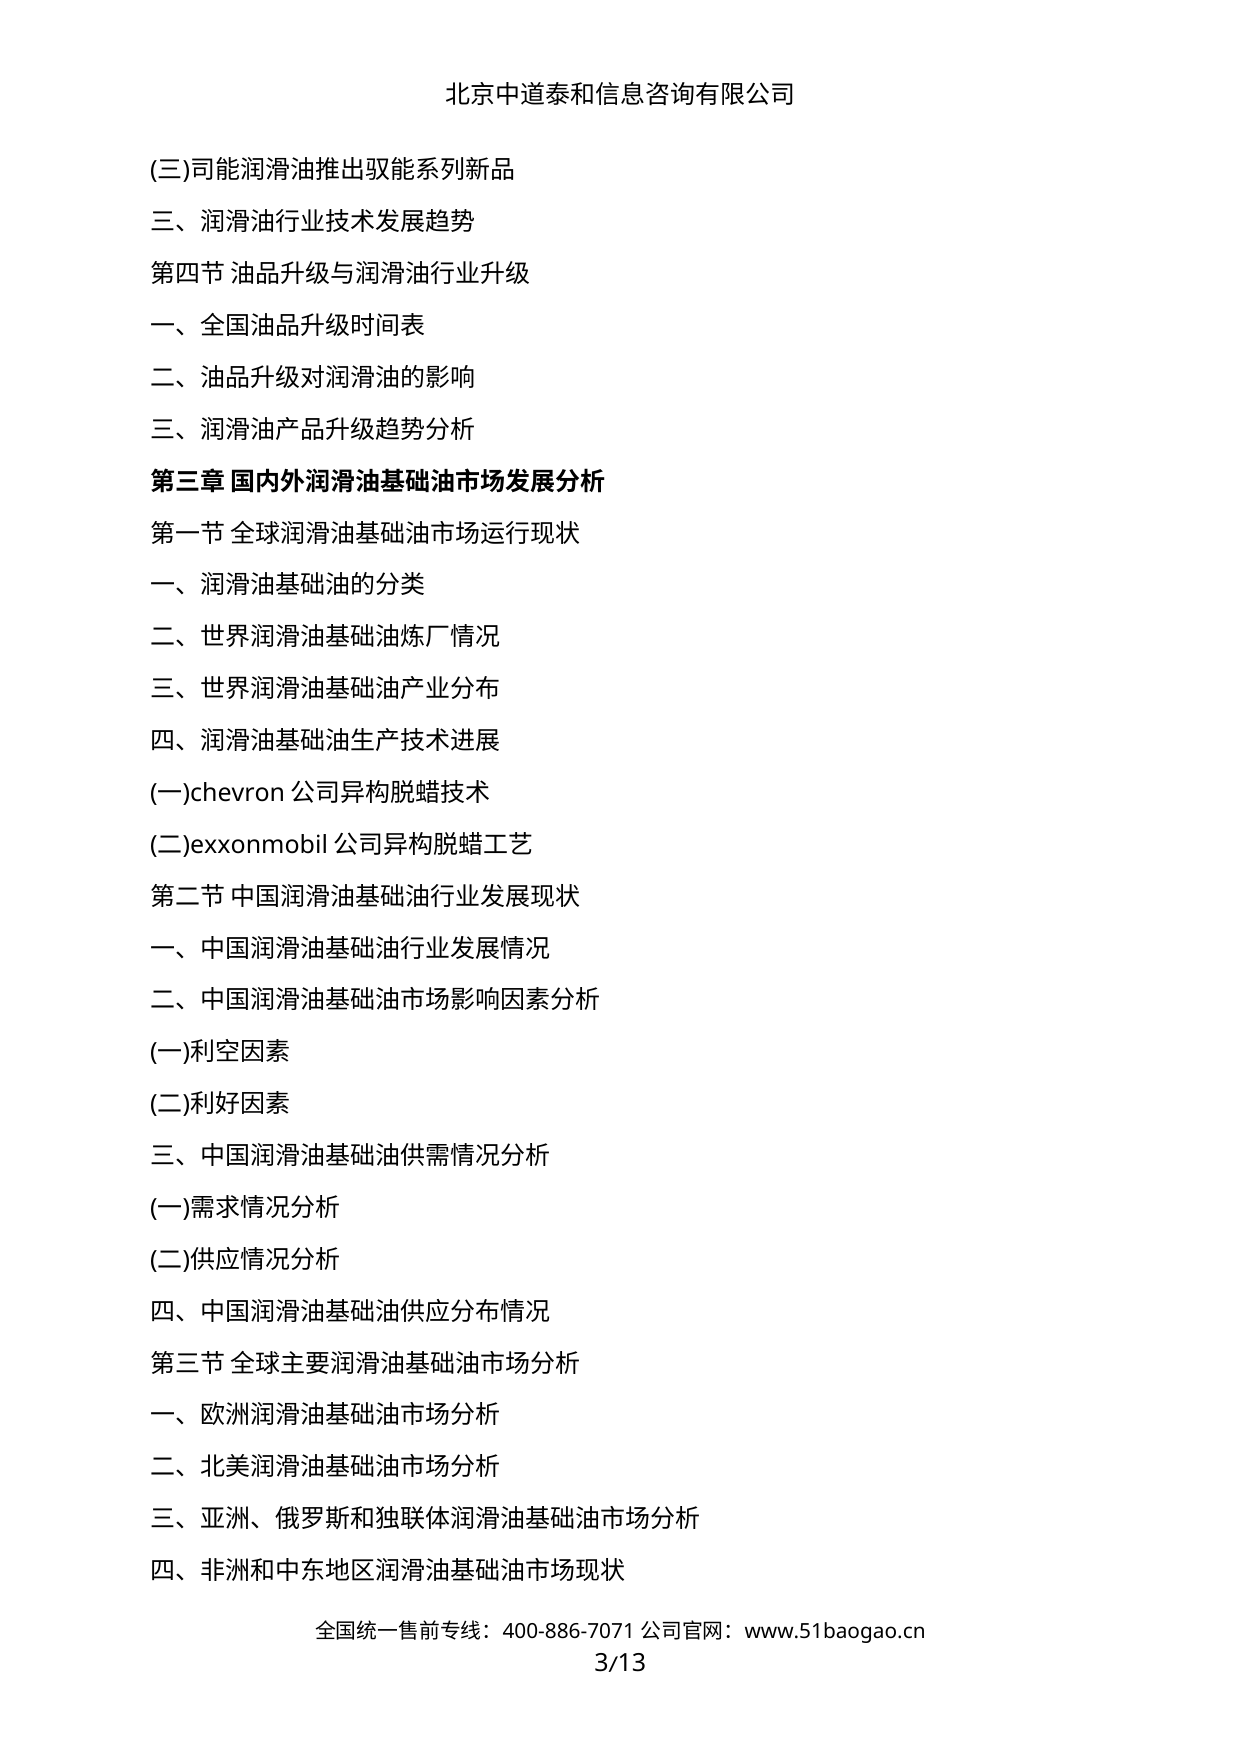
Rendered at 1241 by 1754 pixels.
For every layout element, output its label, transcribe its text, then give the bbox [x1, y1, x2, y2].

text (二)利好因素 [150, 1084, 1090, 1120]
text 二、世界润滑油基础油炼厂情况 [150, 617, 1090, 653]
text 一、欧洲润滑油基础油市场分析 [150, 1395, 1090, 1431]
text 第一节 全球润滑油基础油市场运行现状 [150, 513, 1090, 549]
text 一、全国油品升级时间表 [150, 306, 1090, 342]
text 三、世界润滑油基础油产业分布 [150, 669, 1090, 705]
text (一)chevron公司异构脱蜡技术 [150, 772, 1090, 809]
text (三)司能润滑油推出驭能系列新品 [150, 150, 1090, 186]
text 二、中国润滑油基础油市场影响因素分析 [150, 980, 1090, 1016]
text 一、润滑油基础油的分类 [150, 565, 1090, 601]
text 三、中国润滑油基础油供需情况分析 [150, 1136, 1090, 1172]
text 三、亚洲、俄罗斯和独联体润滑油基础油市场分析 [150, 1499, 1090, 1535]
text 三、润滑油产品升级趋势分析 [150, 409, 1090, 446]
text 四、非洲和中东地区润滑油基础油市场现状 [150, 1551, 1090, 1587]
text 第三节 全球主要润滑油基础油市场分析 [150, 1343, 1090, 1379]
text 四、润滑油基础油生产技术进展 [150, 721, 1090, 757]
text 一、中国润滑油基础油行业发展情况 [150, 928, 1090, 964]
text 第四节 油品升级与润滑油行业升级 [150, 254, 1090, 290]
text 四、中国润滑油基础油供应分布情况 [150, 1291, 1090, 1327]
text 二、油品升级对润滑油的影响 [150, 357, 1090, 394]
text 第三章 国内外润滑油基础油市场发展分析 [150, 461, 1090, 497]
text (二)供应情况分析 [150, 1239, 1090, 1276]
text 三、润滑油行业技术发展趋势 [150, 202, 1090, 238]
text 二、北美润滑油基础油市场分析 [150, 1447, 1090, 1483]
text (二)exxonmobil公司异构脱蜡工艺 [150, 824, 1090, 861]
text 第二节 中国润滑油基础油行业发展现状 [150, 876, 1090, 912]
text (一)利空因素 [150, 1032, 1090, 1068]
text (一)需求情况分析 [150, 1187, 1090, 1224]
